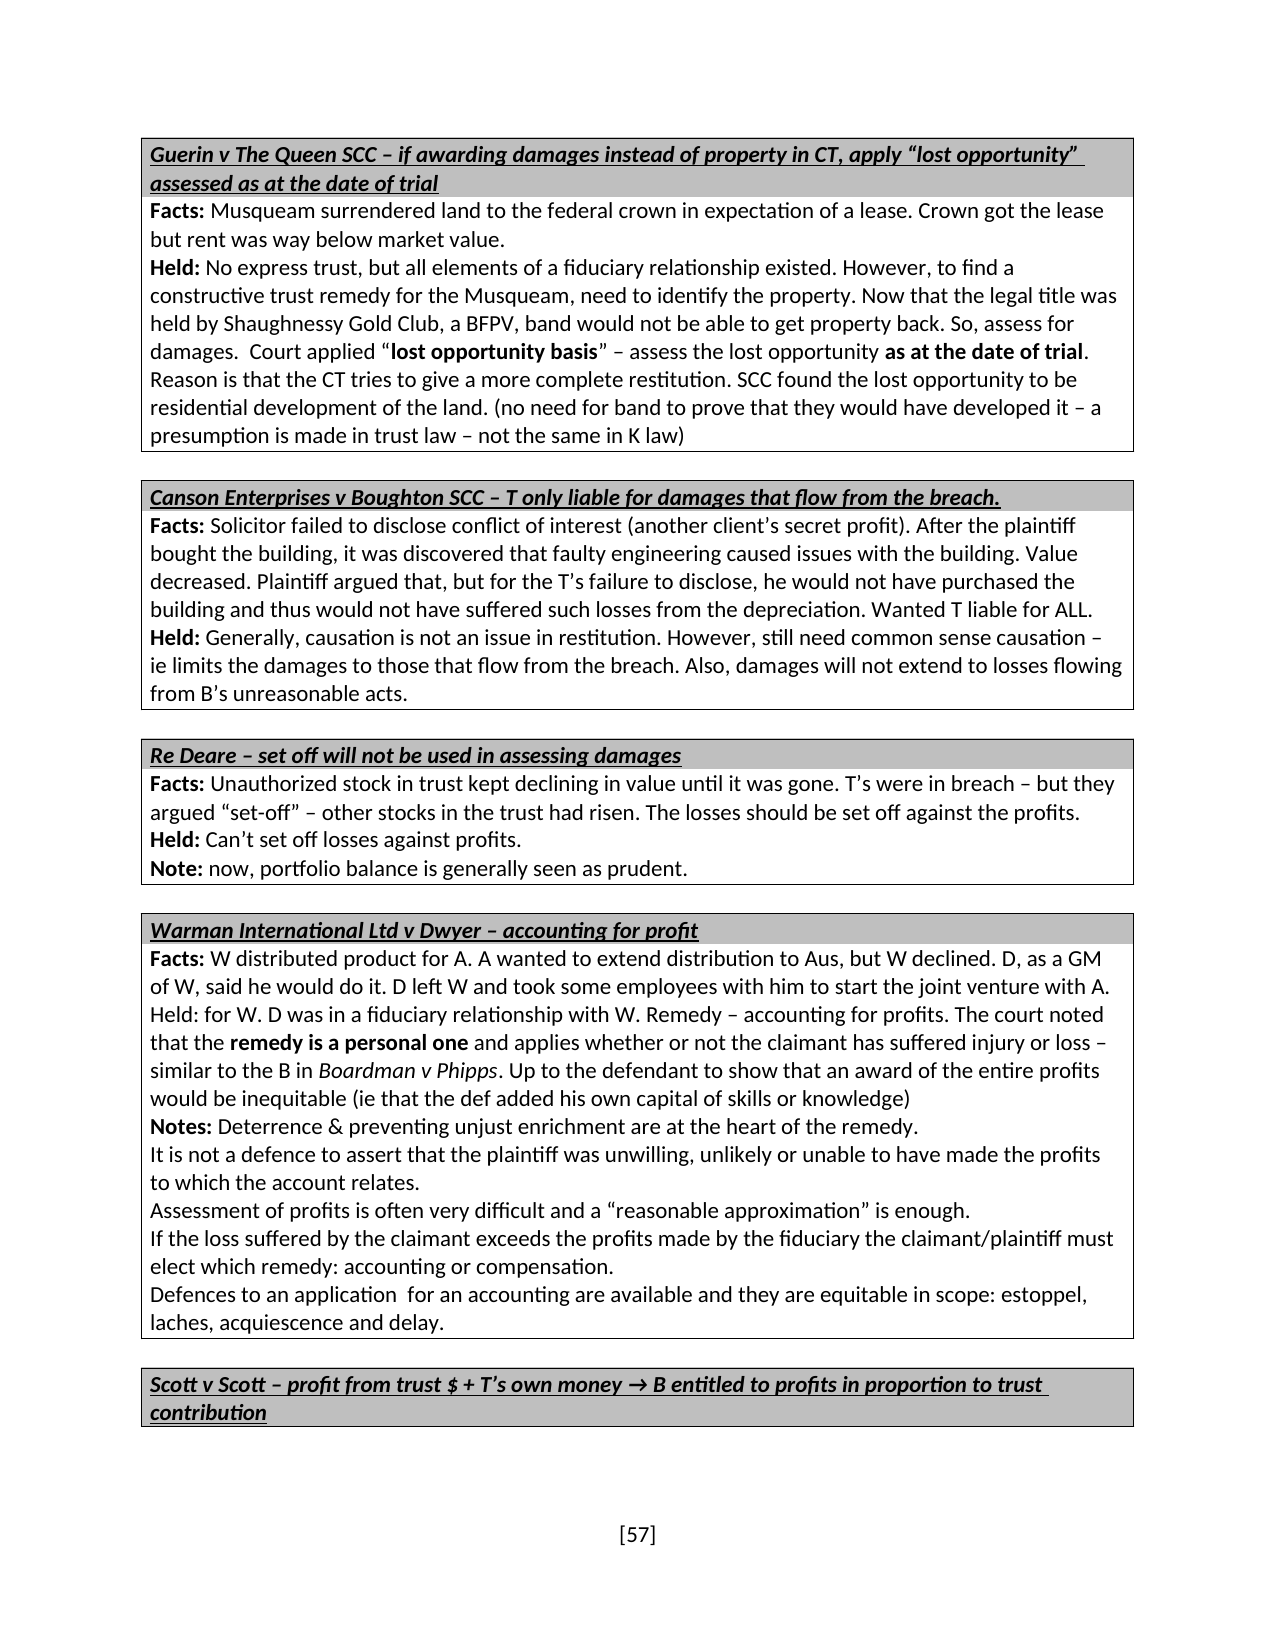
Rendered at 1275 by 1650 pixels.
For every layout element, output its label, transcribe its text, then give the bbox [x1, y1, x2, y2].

text Facts: Musqueam surrendered land to the federal crown in expectation of a lease. Crown got the lease but rent was way below market value. [150, 197, 1125, 249]
text It is not a defence to assert that the plaintiff was unwilling, unlikely or unable to have made the profits to which the account relates. [150, 1140, 1125, 1196]
text Held: Generally, causation is not an issue in restitution. However, still need common sense causation – ie limits the damages to those that flow from the breach. Also, damages will not extend to losses flowing from B’s unreasonable acts. [142, 620, 1133, 709]
text Held: for W. D was in a fiduciary relationship with W. Remedy – accounting for profits. The court noted that the remedy is a personal one and applies whether or not the claimant has suffered injury or loss – similar to the B in Boardman v Phipps. Up to the defendant to show that an award of the entire profits would be inequitable (ie that the def added his own capital of skills or knowledge) [150, 1000, 1125, 1112]
text Facts: Unauthorized stock in trust kept declining in value until it was gone. T’s were in breach – but they argued “set-off” – other stocks in the trust had risen. The losses should be set off against the profits. [150, 769, 1125, 826]
subtitle Guerin v The Queen SCC – if awarding damages instead of property in CT, apply “lost opportunity” assessed as at the date of trial [142, 139, 1133, 197]
text Held: No express trust, but all elements of a fiduciary relationship existed. However, to find a constructive trust remedy for the Musqueam, need to identify the property. Now that the legal title was held by Shaughnessy Gold Club, a BFPV, band would not be able to get property back. So, assess for damages. Court applied “lost opportunity basis” – assess the lost opportunity as at the date of trial. Reason is that the CT tries to give a more complete restitution. SCC found the lost opportunity to be residential development of the land. (no need for band to prove that they would have developed it – a presumption is made in trust law – not the same in K law) [142, 249, 1133, 451]
subtitle Canson Enterprises v Boughton SCC – T only liable for damages that flow from the breach. [142, 481, 1133, 511]
subtitle Re Deare – set off will not be used in assessing damages [142, 740, 1133, 769]
subtitle Scott v Scott – profit from trust $ + T’s own money → B entitled to profits in proportion to trust contribution [142, 1369, 1133, 1426]
text Notes: Deterrence & preventing unjust enrichment are at the heart of the remedy. [150, 1112, 1125, 1140]
subtitle Warman International Ltd v Dwyer – accounting for profit [142, 914, 1133, 944]
text Defences to an application for an accounting are available and they are equitable in scope: estoppel, laches, acquiescence and delay. [142, 1277, 1133, 1338]
text Assessment of profits is often very difficult and a “reasonable approximation” is enough. [150, 1196, 1125, 1224]
text Held: Can’t set off losses against profits. [150, 826, 1125, 851]
text Facts: W distributed product for A. A wanted to extend distribution to Aus, but W declined. D, as a GM of W, said he would do it. D left W and took some employees with him to start the joint venture with A. [150, 944, 1125, 1000]
text Note: now, portfolio balance is generally seen as prudent. [142, 851, 1133, 884]
text If the loss suffered by the claimant exceeds the profits made by the fiduciary the claimant/plaintiff must elect which remedy: accounting or compensation. [150, 1224, 1125, 1277]
text Facts: Solicitor failed to disclose conflict of interest (another client’s secret profit). After the plaintiff bought the building, it was discovered that faulty engineering caused issues with the building. Value decreased. Plaintiff argued that, but for the T’s failure to disclose, he would not have purchased the building and thus would not have suffered such losses from the depreciation. Wanted T liable for ALL. [150, 511, 1125, 620]
